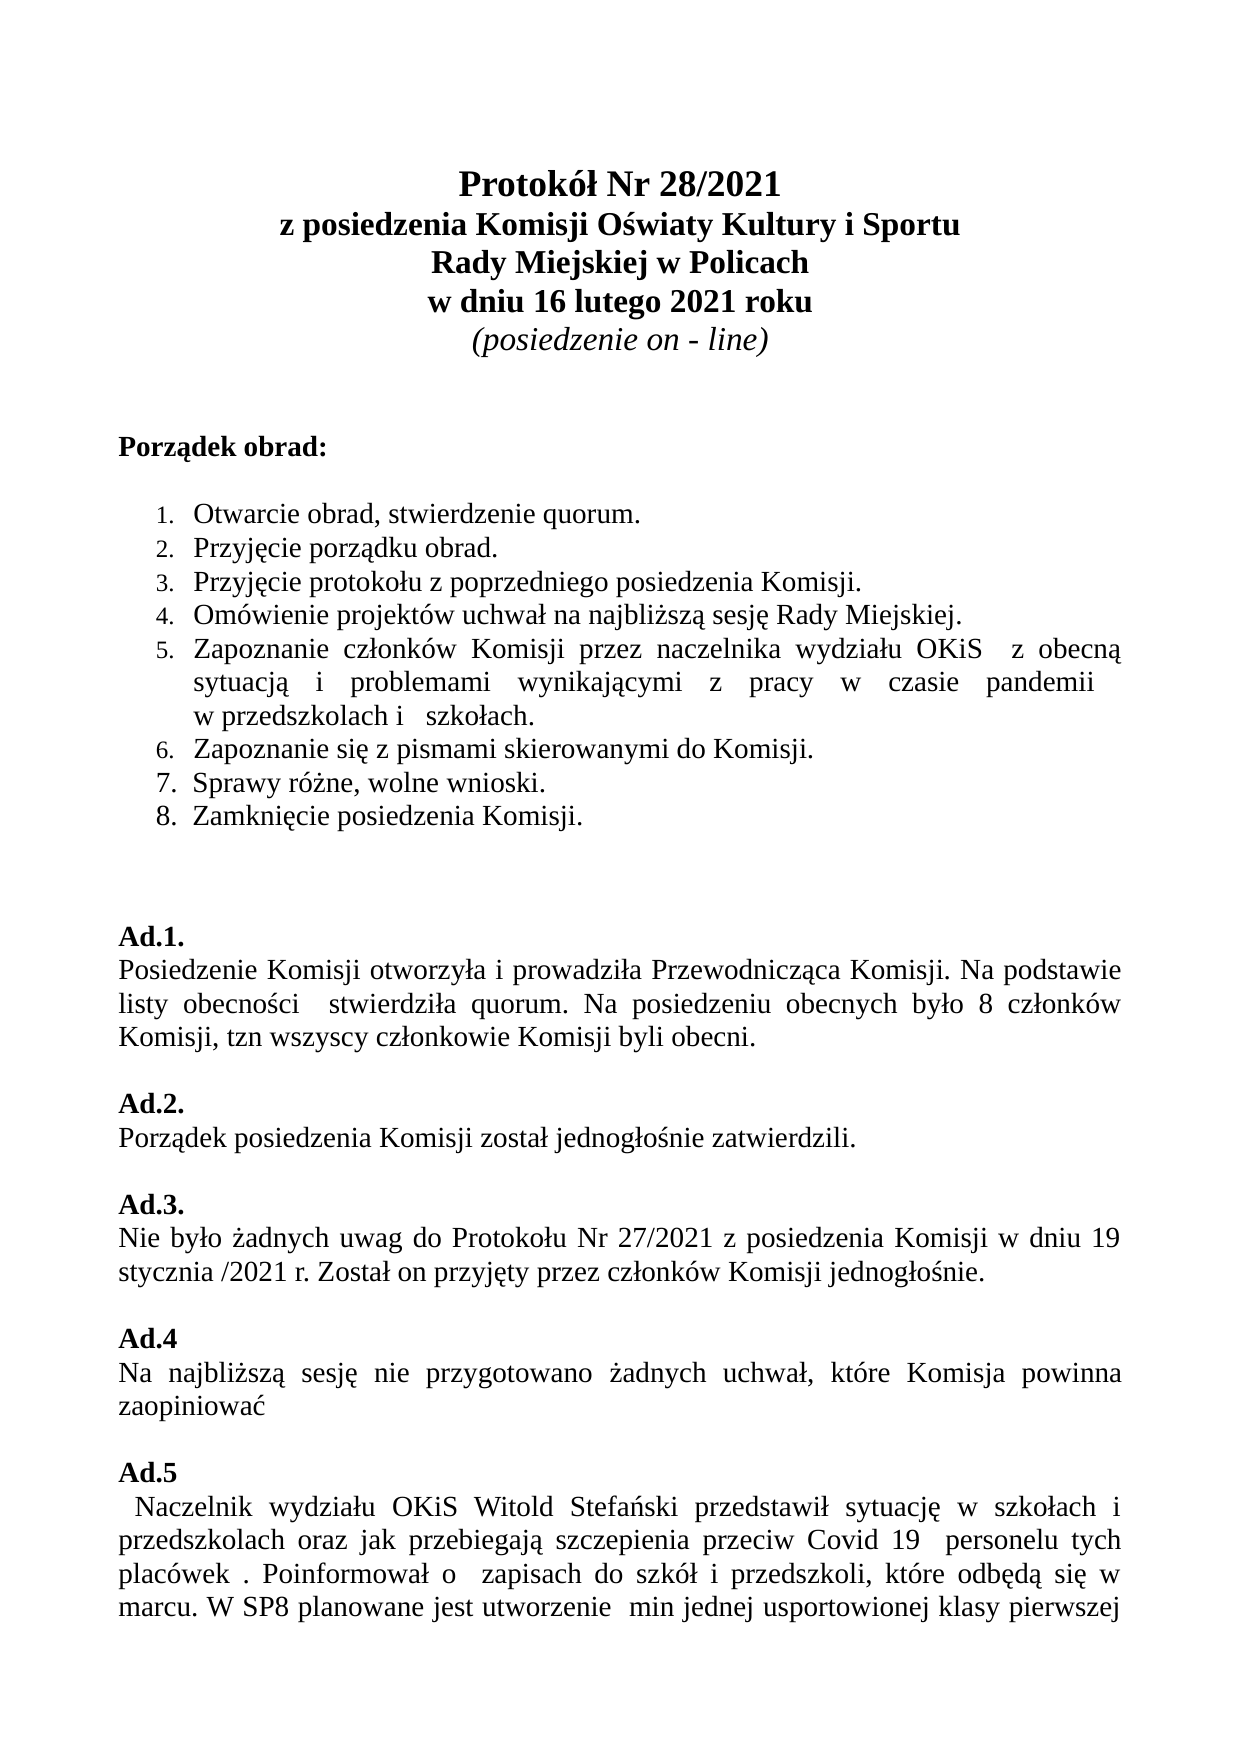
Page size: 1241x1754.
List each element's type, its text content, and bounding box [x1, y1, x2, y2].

text Ad.4 [118, 1321, 1122, 1355]
text Ad.2. [118, 1086, 1122, 1120]
list Przyjęcie porządku obrad. [156, 530, 1122, 564]
list Przyjęcie protokołu z poprzedniego posiedzenia Komisji. [156, 564, 1122, 597]
text Ad.3. [118, 1187, 1122, 1221]
list Omówienie projektów uchwał na najbliższą sesję Rady Miejskiej. [156, 597, 1122, 631]
text Porządek obrad: [118, 429, 1122, 463]
text Rady Miejskiej w Policach [118, 243, 1122, 281]
list Zapoznanie członków Komisji przez naczelnika wydziału OKiS z obecną sytuacją i problemami wynikającymi z pracy w czasie pandemii w przedszkolach i szkołach. [156, 631, 1122, 731]
list 8. Zamknięcie posiedzenia Komisji. [156, 798, 1122, 832]
list 7. Sprawy różne, wolne wnioski. [156, 765, 1122, 798]
text w dniu 16 lutego 2021 roku [118, 281, 1122, 319]
list Zapoznanie się z pismami skierowanymi do Komisji. [156, 731, 1122, 765]
text Ad.5 [118, 1455, 1122, 1489]
text Posiedzenie Komisji otworzyła i prowadziła Przewodnicząca Komisji. Na podstawie listy obecności stwierdziła quorum. Na posiedzeniu obecnych było 8 członków Komisji, tzn wszyscy członkowie Komisji byli obecni. [118, 952, 1122, 1053]
text z posiedzenia Komisji Oświaty Kultury i Sportu [118, 204, 1122, 243]
list Otwarcie obrad, stwierdzenie quorum. [156, 497, 1122, 530]
text Na najbliższą sesję nie przygotowano żadnych uchwał, które Komisja powinna zaopiniować [118, 1355, 1122, 1422]
text Porządek posiedzenia Komisji został jednogłośnie zatwierdzili. [118, 1120, 1122, 1153]
text Protokół Nr 28/2021 [118, 161, 1122, 204]
text Ad.1. [118, 919, 1122, 952]
text Nie było żadnych uwag do Protokołu Nr 27/2021 z posiedzenia Komisji w dniu 19 stycznia /2021 r. Został on przyjęty przez członków Komisji jednogłośnie. [118, 1221, 1122, 1288]
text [118, 1489, 1122, 1623]
text (posiedzenie on - line) [118, 319, 1122, 358]
